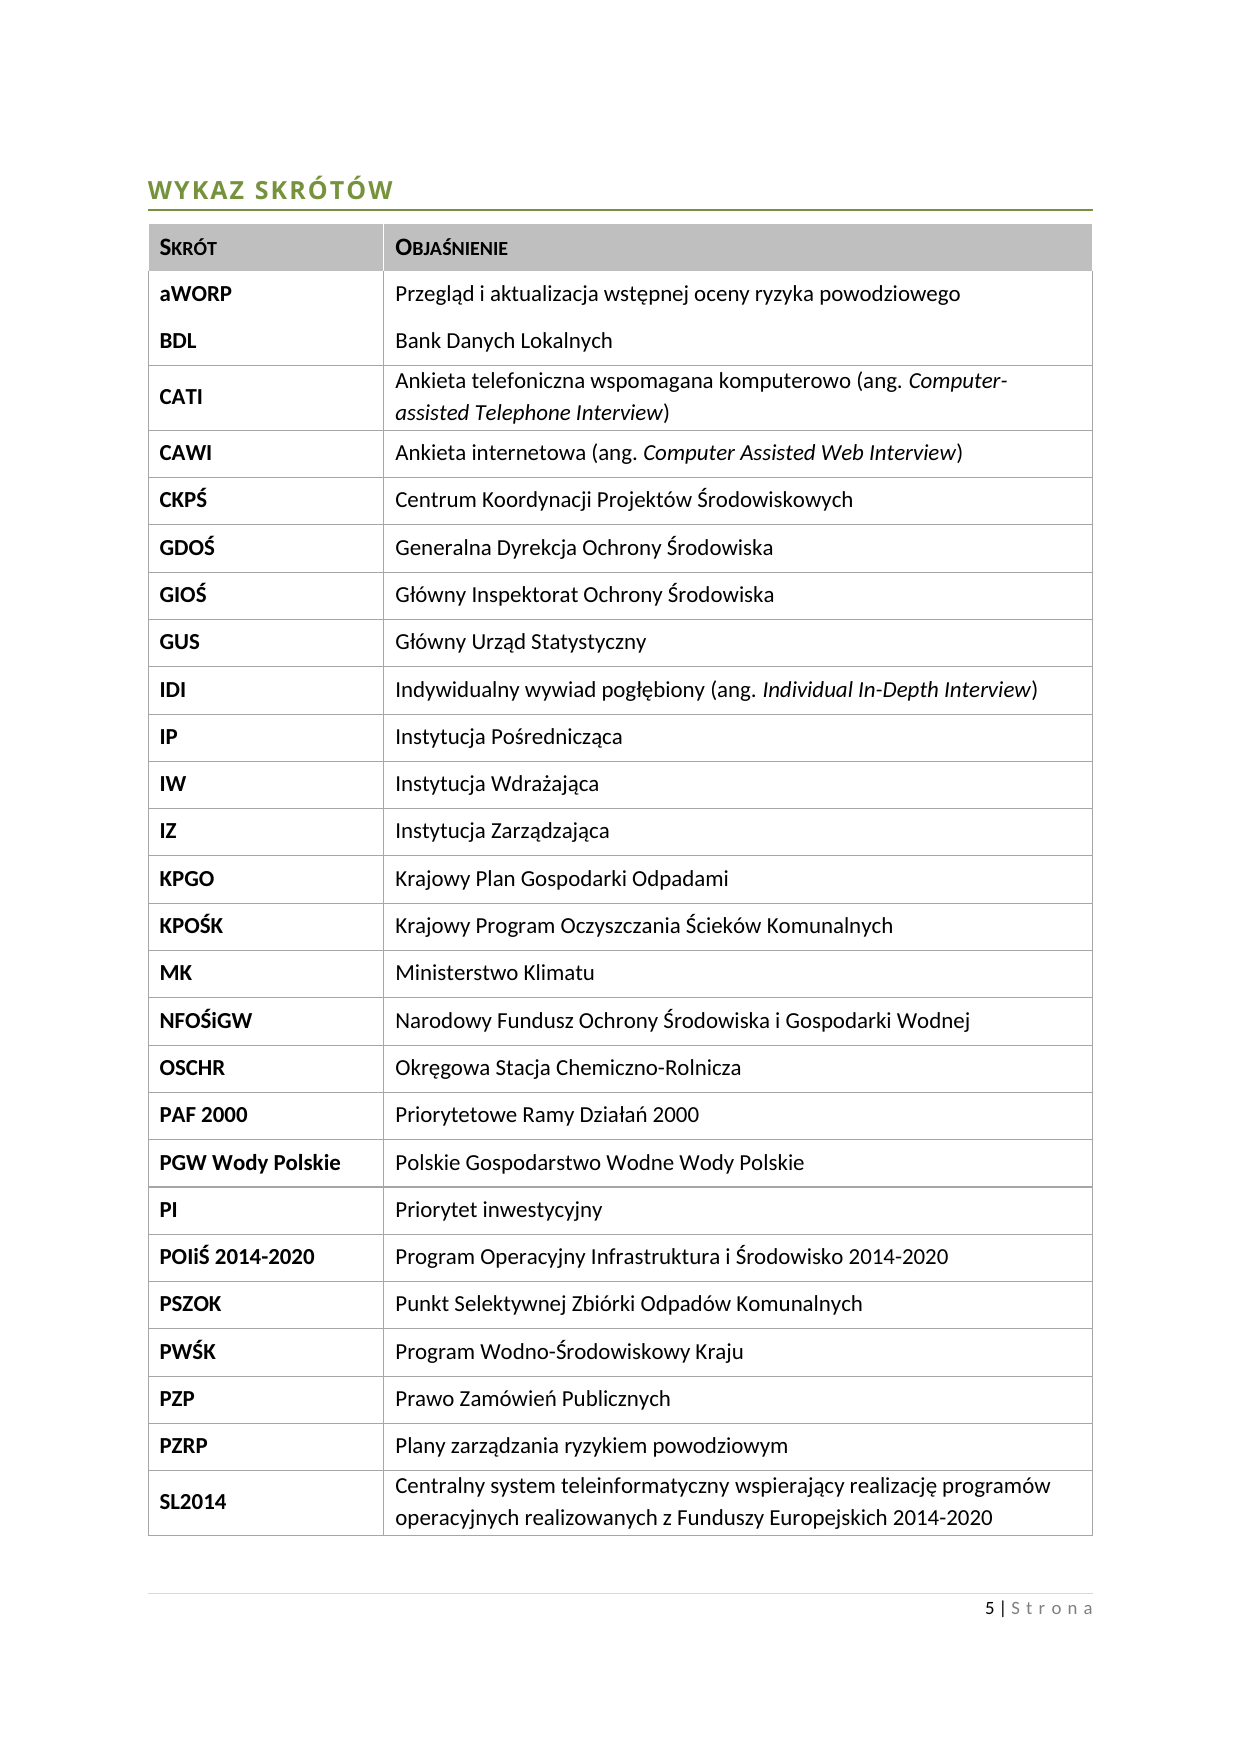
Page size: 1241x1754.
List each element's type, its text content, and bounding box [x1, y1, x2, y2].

table_cell MK [149, 951, 383, 997]
table_cell GIOŚ [149, 573, 383, 619]
table_cell Priorytetowe Ramy Działań 2000 [384, 1093, 1092, 1139]
table_cell Polskie Gospodarstwo Wodne Wody Polskie [384, 1140, 1092, 1186]
table_cell aWORP [149, 272, 383, 318]
table_cell KPGO [149, 856, 383, 903]
table_cell IDI [149, 667, 383, 713]
table_cell NFOŚiGW [149, 998, 383, 1044]
table_cell Punkt Selektywnej Zbiórki Odpadów Komunalnych [384, 1282, 1092, 1328]
table_cell Instytucja Wdrażająca [384, 762, 1092, 808]
table_cell Indywidualny wywiad pogłębiony (ang. Individual In-Depth Interview) [384, 667, 1092, 713]
table_cell Okręgowa Stacja Chemiczno-Rolnicza [384, 1046, 1092, 1092]
table_header Objaśnienie [384, 224, 1092, 271]
table_cell PAF 2000 [149, 1093, 383, 1139]
table_cell PZP [149, 1377, 383, 1423]
table_cell CAWI [149, 431, 383, 477]
table_cell Ankieta telefoniczna wspomagana komputerowo (ang. Computer-assisted Telephone Interview) [384, 366, 1092, 430]
table_cell Program Operacyjny Infrastruktura i Środowisko 2014-2020 [384, 1235, 1092, 1281]
table_cell IP [149, 715, 383, 761]
table_cell IZ [149, 809, 383, 855]
table_cell Priorytet inwestycyjny [384, 1188, 1092, 1234]
table_cell KPOŚK [149, 904, 383, 950]
table_cell GDOŚ [149, 525, 383, 572]
table_header Skrót [149, 224, 383, 271]
table_cell IW [149, 762, 383, 808]
table_cell CKPŚ [149, 478, 383, 524]
table_cell SL2014 [149, 1471, 383, 1534]
table_cell Ankieta internetowa (ang. Computer Assisted Web Interview) [384, 431, 1092, 477]
table_cell Instytucja Pośrednicząca [384, 715, 1092, 761]
table_cell GUS [149, 620, 383, 666]
table_cell POIiŚ 2014-2020 [149, 1235, 383, 1281]
subtitle WYKAZ SKRÓTÓW [148, 173, 1093, 209]
table_cell Centrum Koordynacji Projektów Środowiskowych [384, 478, 1092, 524]
table_cell Generalna Dyrekcja Ochrony Środowiska [384, 525, 1092, 572]
table_cell PI [149, 1188, 383, 1234]
table_cell Plany zarządzania ryzykiem powodziowym [384, 1424, 1092, 1470]
table_cell Centralny system teleinformatyczny wspierający realizację programów operacyjnych realizowanych z Funduszy Europejskich 2014-2020 [384, 1471, 1092, 1534]
table_cell Przegląd i aktualizacja wstępnej oceny ryzyka powodziowego [384, 272, 1092, 318]
table_cell Krajowy Program Oczyszczania Ścieków Komunalnych [384, 904, 1092, 950]
table_cell Krajowy Plan Gospodarki Odpadami [384, 856, 1092, 903]
table_cell Bank Danych Lokalnych [384, 319, 1092, 365]
table_cell Prawo Zamówień Publicznych [384, 1377, 1092, 1423]
table_cell PWŚK [149, 1329, 383, 1376]
table_cell Instytucja Zarządzająca [384, 809, 1092, 855]
table_cell PSZOK [149, 1282, 383, 1328]
table_cell Narodowy Fundusz Ochrony Środowiska i Gospodarki Wodnej [384, 998, 1092, 1044]
table_cell Ministerstwo Klimatu [384, 951, 1092, 997]
table_cell OSCHR [149, 1046, 383, 1092]
table_cell BDL [149, 319, 383, 365]
table_cell CATI [149, 366, 383, 430]
table_cell PZRP [149, 1424, 383, 1470]
table_cell Główny Urząd Statystyczny [384, 620, 1092, 666]
table_cell Główny Inspektorat Ochrony Środowiska [384, 573, 1092, 619]
table_cell Program Wodno-Środowiskowy Kraju [384, 1329, 1092, 1376]
table_cell PGW Wody Polskie [149, 1140, 383, 1186]
